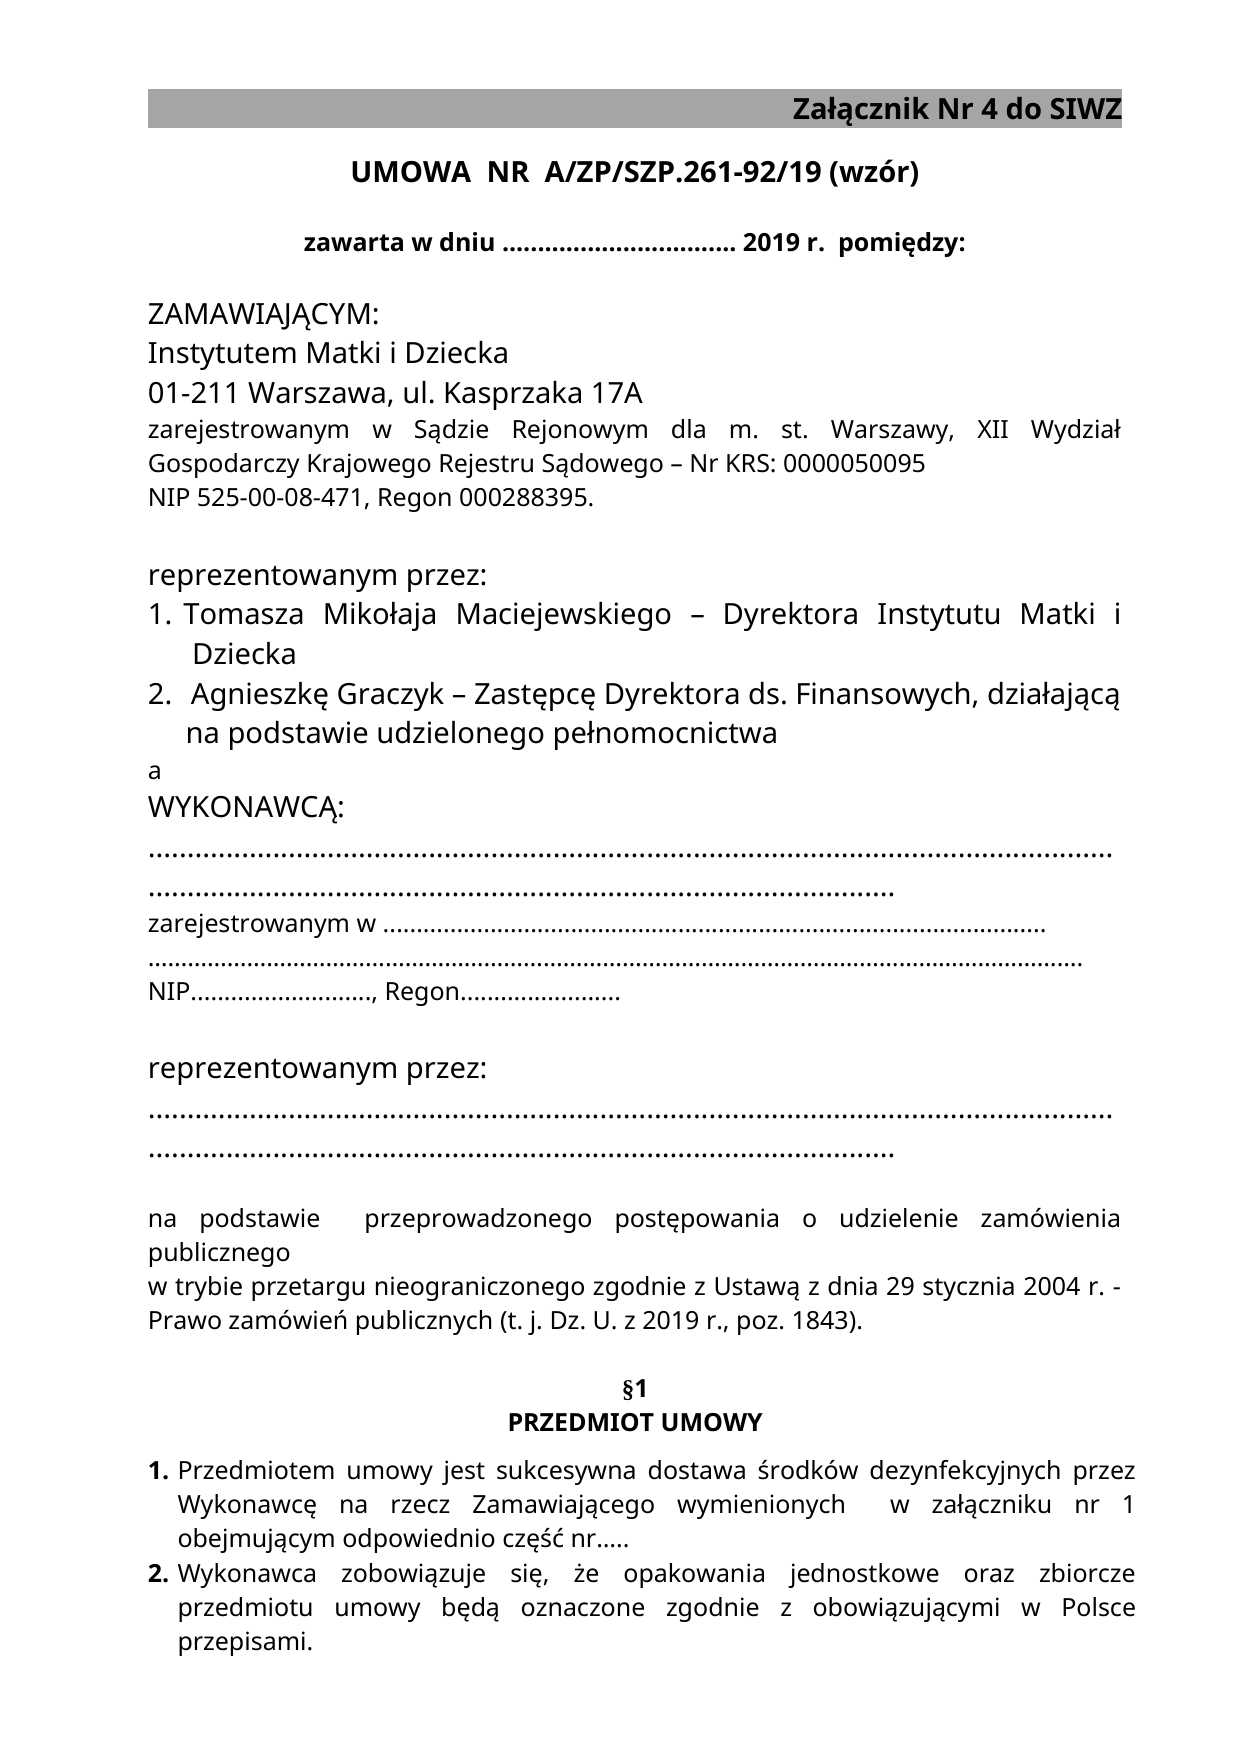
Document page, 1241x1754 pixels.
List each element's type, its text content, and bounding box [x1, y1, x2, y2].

text WYKONAWCĄ: [148, 786, 1122, 826]
text ............................................................................................................................................................................................................................ [148, 826, 1122, 905]
text UMOWA NR A/ZP/SZP.261-92/19 (wzór) [148, 151, 1122, 191]
text ZAMAWIAJĄCYM: [148, 293, 1122, 333]
text ............................................................................................................................................................................................................................ [148, 1087, 1122, 1166]
text NIP 525-00-08-471, Regon 000288395. [148, 480, 1122, 514]
text PRZEDMIOT UMOWY [148, 1405, 1122, 1439]
text zarejestrowanym w Sądzie Rejonowym dla m. st. Warszawy, XII Wydział Gospodarczy Krajowego Rejestru Sądowego – Nr KRS: 0000050095 [148, 412, 1122, 480]
text na podstawie udzielonego pełnomocnictwa [148, 713, 1122, 752]
list Wykonawca zobowiązuje się, że opakowania jednostkowe oraz zbiorcze przedmiotu umowy będą oznaczone zgodnie z obowiązującymi w Polsce przepisami. [148, 1555, 1137, 1657]
subtitle Załącznik Nr 4 do SIWZ [148, 89, 1122, 128]
list Przedmiotem umowy jest sukcesywna dostawa środków dezynfekcyjnych przez Wykonawcę na rzecz Zamawiającego wymienionych w załączniku nr 1 obejmującym odpowiednio część nr….. [148, 1453, 1137, 1555]
text NIP..........................., Regon........................ [148, 973, 1122, 1008]
text 1 [148, 1371, 1122, 1405]
text reprezentowanym przez: [148, 554, 1122, 593]
text a [148, 752, 1122, 786]
text reprezentowanym przez: [148, 1047, 1122, 1087]
text Instytutem Matki i Dziecka [148, 333, 1122, 372]
list Agnieszkę Graczyk – Zastępcę Dyrektora ds. Finansowych, działającą [148, 673, 1122, 713]
text na podstawie przeprowadzonego postępowania o udzielenie zamówienia publicznego w trybie przetargu nieograniczonego zgodnie z Ustawą z dnia 29 stycznia 2004 r. - Prawo zamówień publicznych (t. j. Dz. U. z 2019 r., poz. 1843). [148, 1200, 1122, 1337]
text 01-211 Warszawa, ul. Kasprzaka 17A [148, 372, 1122, 412]
list Tomasza Mikołaja Maciejewskiego – Dyrektora Instytutu Matki i Dziecka [148, 593, 1122, 673]
text zawarta w dniu ................................. 2019 r. pomiędzy: [148, 225, 1122, 259]
text ……………………………………………………………………………………………………………………………. [148, 939, 1122, 973]
text zarejestrowanym w ................................................................................................... [148, 905, 1122, 939]
